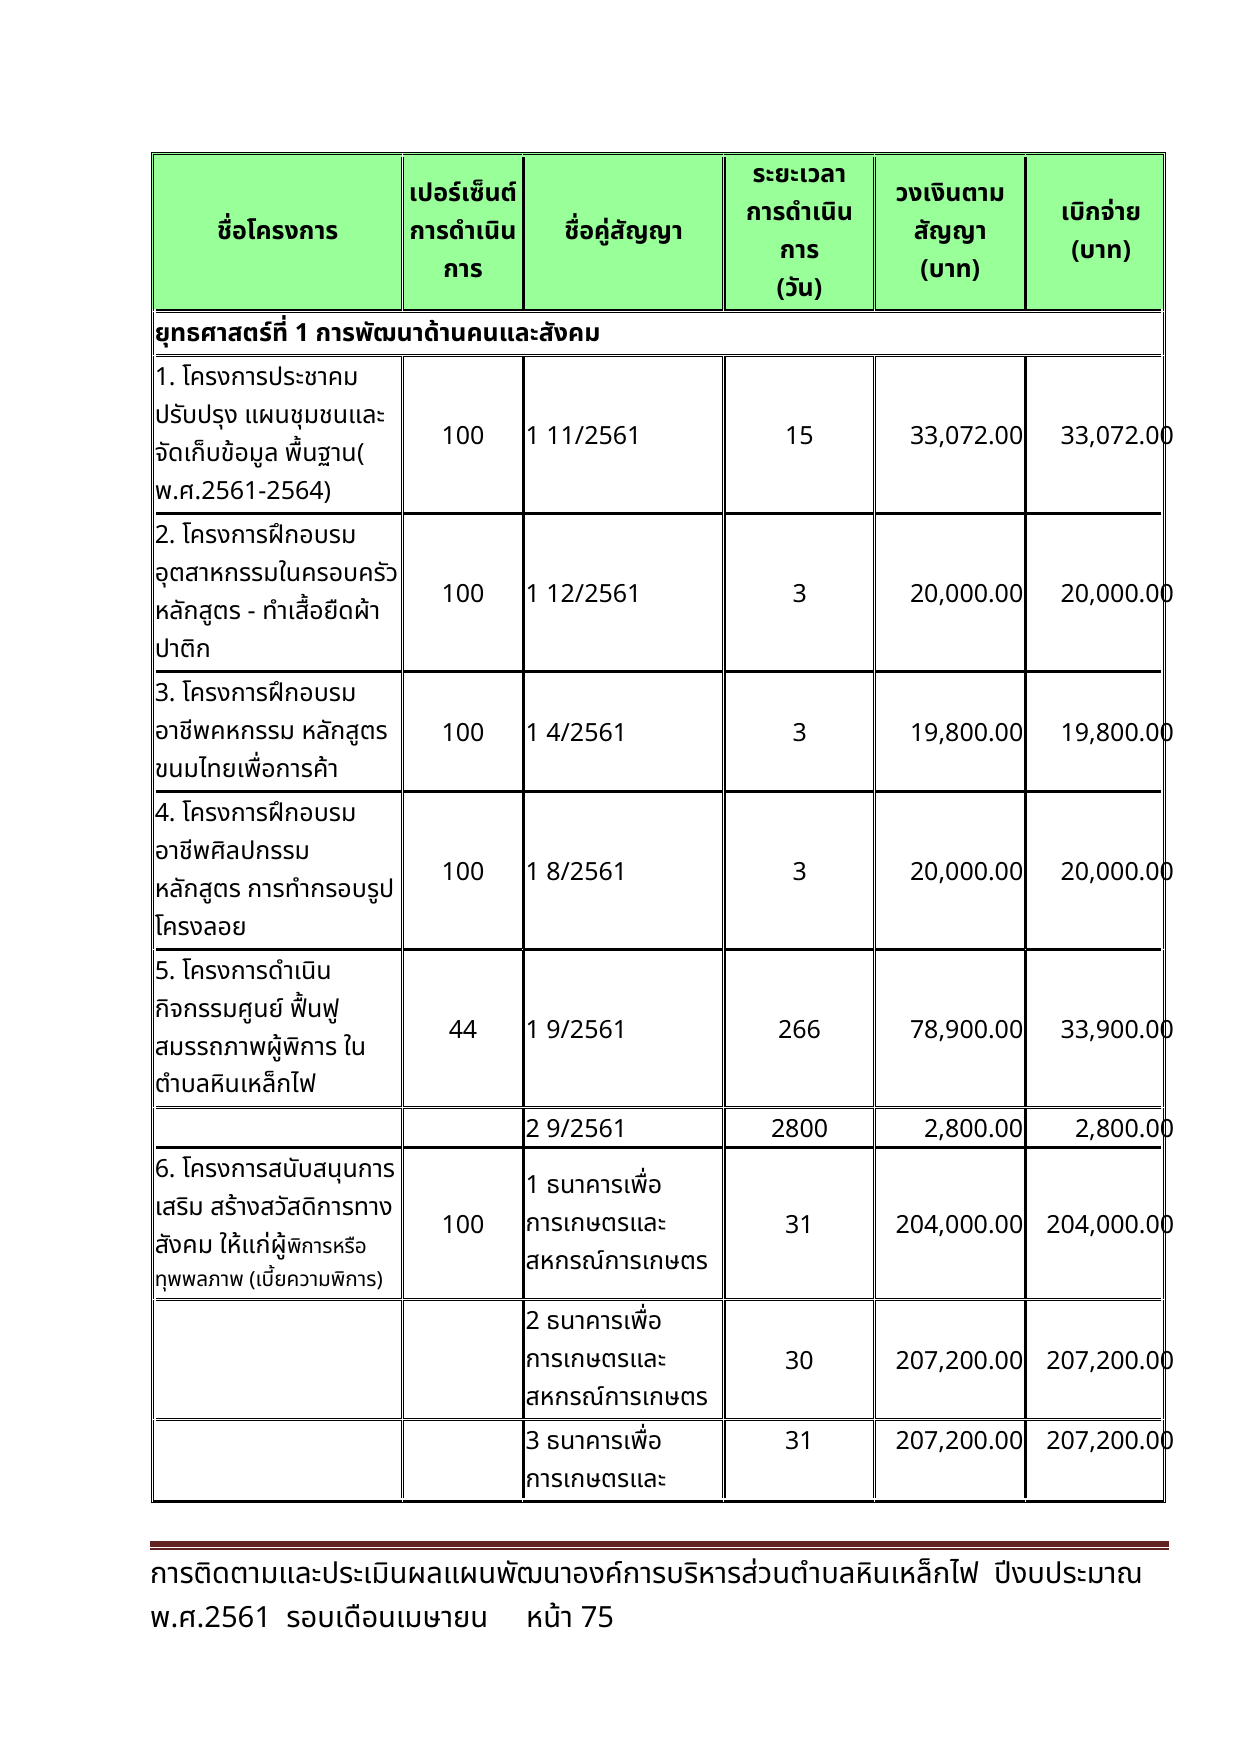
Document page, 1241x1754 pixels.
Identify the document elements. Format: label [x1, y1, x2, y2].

table_header [152, 309, 1164, 1502]
